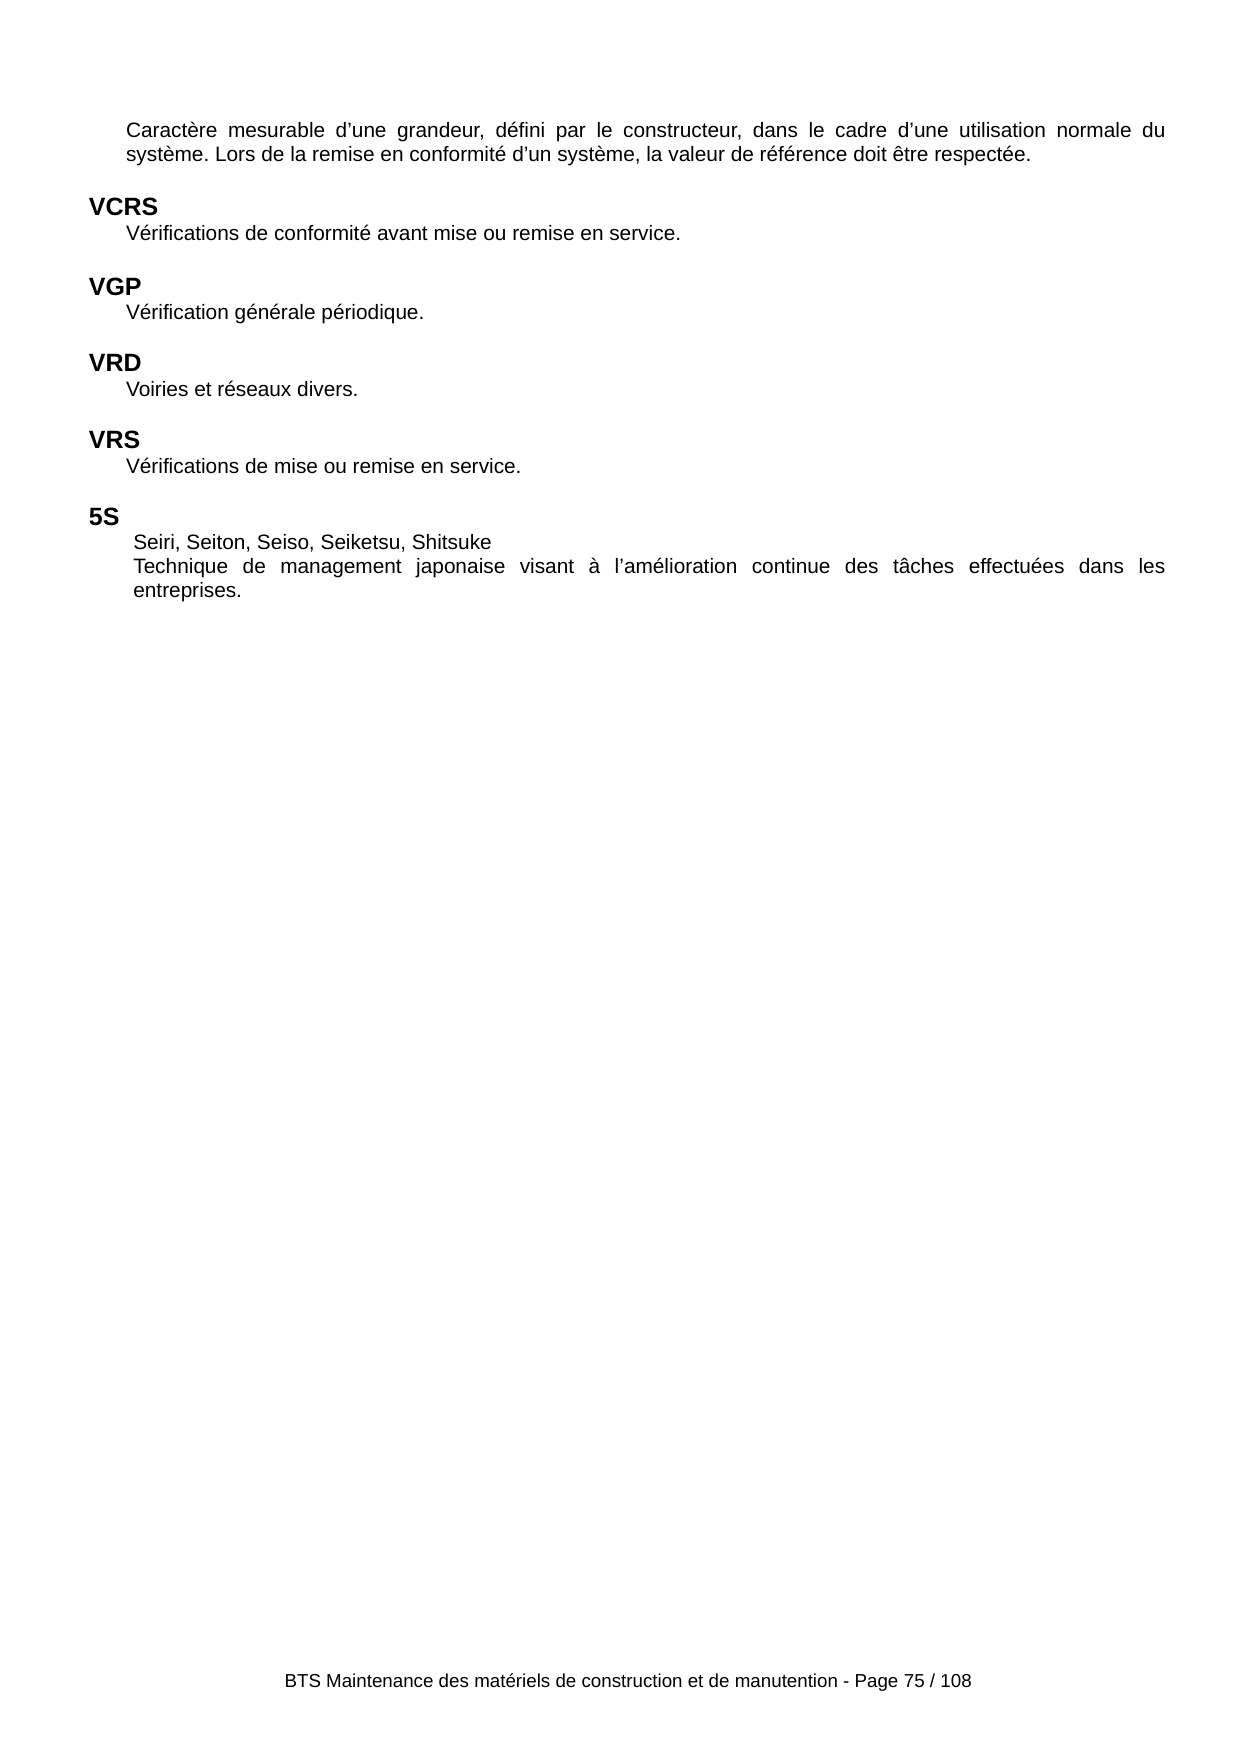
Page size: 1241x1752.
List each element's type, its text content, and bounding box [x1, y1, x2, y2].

text VGP [89, 271, 1167, 300]
text Seiri, Seiton, Seiso, Seiketsu, Shitsuke [133, 530, 1167, 554]
text Technique de management japonaise visant à l’amélioration continue des tâches effectuées dans les entreprises. [133, 554, 1167, 602]
text Voiries et réseaux divers. [126, 377, 1167, 401]
text VRS [89, 425, 1167, 453]
text Vérifications de mise ou remise en service. [126, 453, 1167, 477]
text Caractère mesurable d’une grandeur, défini par le constructeur, dans le cadre d’une utilisation normale du système. Lors de la remise en conformité d’un système, la valeur de référence doit être respectée. [126, 118, 1167, 166]
text Vérifications de conformité avant mise ou remise en service. [126, 221, 1167, 245]
text 5S [89, 501, 1167, 530]
text VRD [89, 348, 1167, 377]
text Vérification générale périodique. [126, 300, 1167, 324]
text VCRS [89, 192, 1167, 221]
